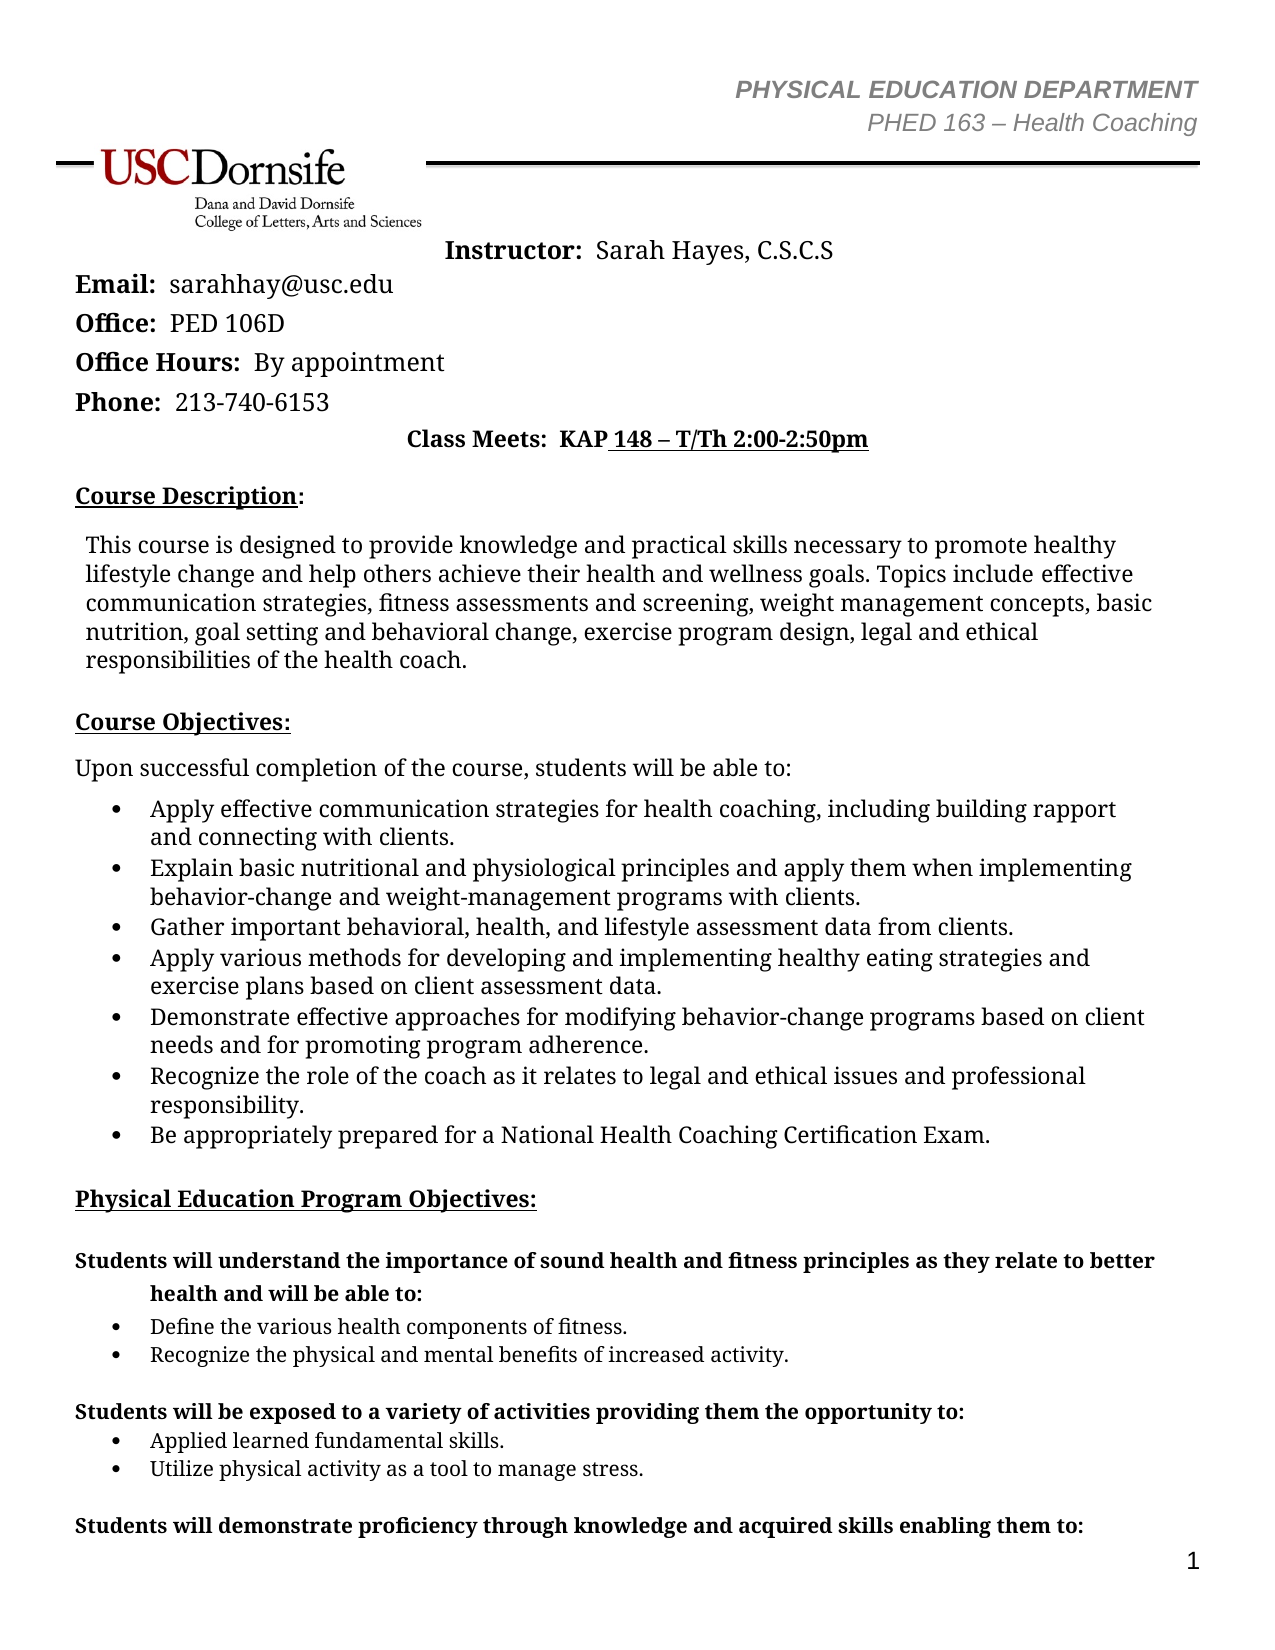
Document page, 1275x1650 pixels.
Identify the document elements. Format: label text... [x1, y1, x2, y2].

text Office: PED 106D [75, 306, 1200, 340]
text This course is designed to provide knowledge and practical skills necessary to promote healthy lifestyle change and help others achieve their health and wellness goals. Topics include effective communication strategies, fitness assessments and screening, weight management concepts, basic nutrition, goal setting and behavioral change, exercise program design, legal and ethical responsibilities of the health coach. [85, 531, 1173, 675]
list Recognize the physical and mental benefits of increased activity. [112, 1340, 1200, 1369]
list Be appropriately prepared for a National Health Coaching Certification Exam. [112, 1121, 1147, 1149]
text Email: sarahhay@usc.edu [75, 267, 1200, 301]
text Upon successful completion of the course, students will be able to: [75, 753, 1200, 782]
text Students will be exposed to a variety of activities providing them the opportunity to: [75, 1397, 1200, 1426]
text Instructor: Sarah Hayes, C.S.C.S [75, 233, 1200, 267]
text Office Hours: By appointment [75, 345, 1200, 379]
text Phone: 213-740-6153 [75, 384, 1200, 418]
list Recognize the role of the coach as it relates to legal and ethical issues and professional responsibility. [112, 1062, 1147, 1119]
text Class Meets: KAP 148 – T/Th 2:00-2:50pm [75, 423, 1200, 454]
list Explain basic nutritional and physiological principles and apply them when implementing behavior-change and weight-management programs with clients. [112, 853, 1185, 911]
text Physical Education Program Objectives: [75, 1183, 1200, 1214]
list Utilize physical activity as a tool to manage stress. [112, 1454, 1200, 1483]
list Gather important behavioral, health, and lifestyle assessment data from clients. [112, 913, 1158, 942]
text Students will demonstrate proficiency through knowledge and acquired skills enabling them to: [75, 1511, 1200, 1540]
text Students will understand the importance of sound health and fitness principles as they relate to better health and will be able to: [75, 1247, 1200, 1308]
list Applied learned fundamental skills. [112, 1426, 1200, 1454]
list Define the various health components of fitness. [112, 1312, 1200, 1340]
picture [93, 132, 426, 241]
text Course Description: [75, 480, 1200, 511]
list Apply various methods for developing and implementing healthy eating strategies and exercise plans based on client assessment data. [112, 943, 1150, 1001]
list Apply effective communication strategies for health coaching, including building rapport and connecting with clients. [112, 794, 1150, 852]
list Demonstrate effective approaches for modifying behavior-change programs based on client needs and for promoting program adherence. [112, 1002, 1151, 1060]
text Course Objectives: [75, 706, 1200, 737]
